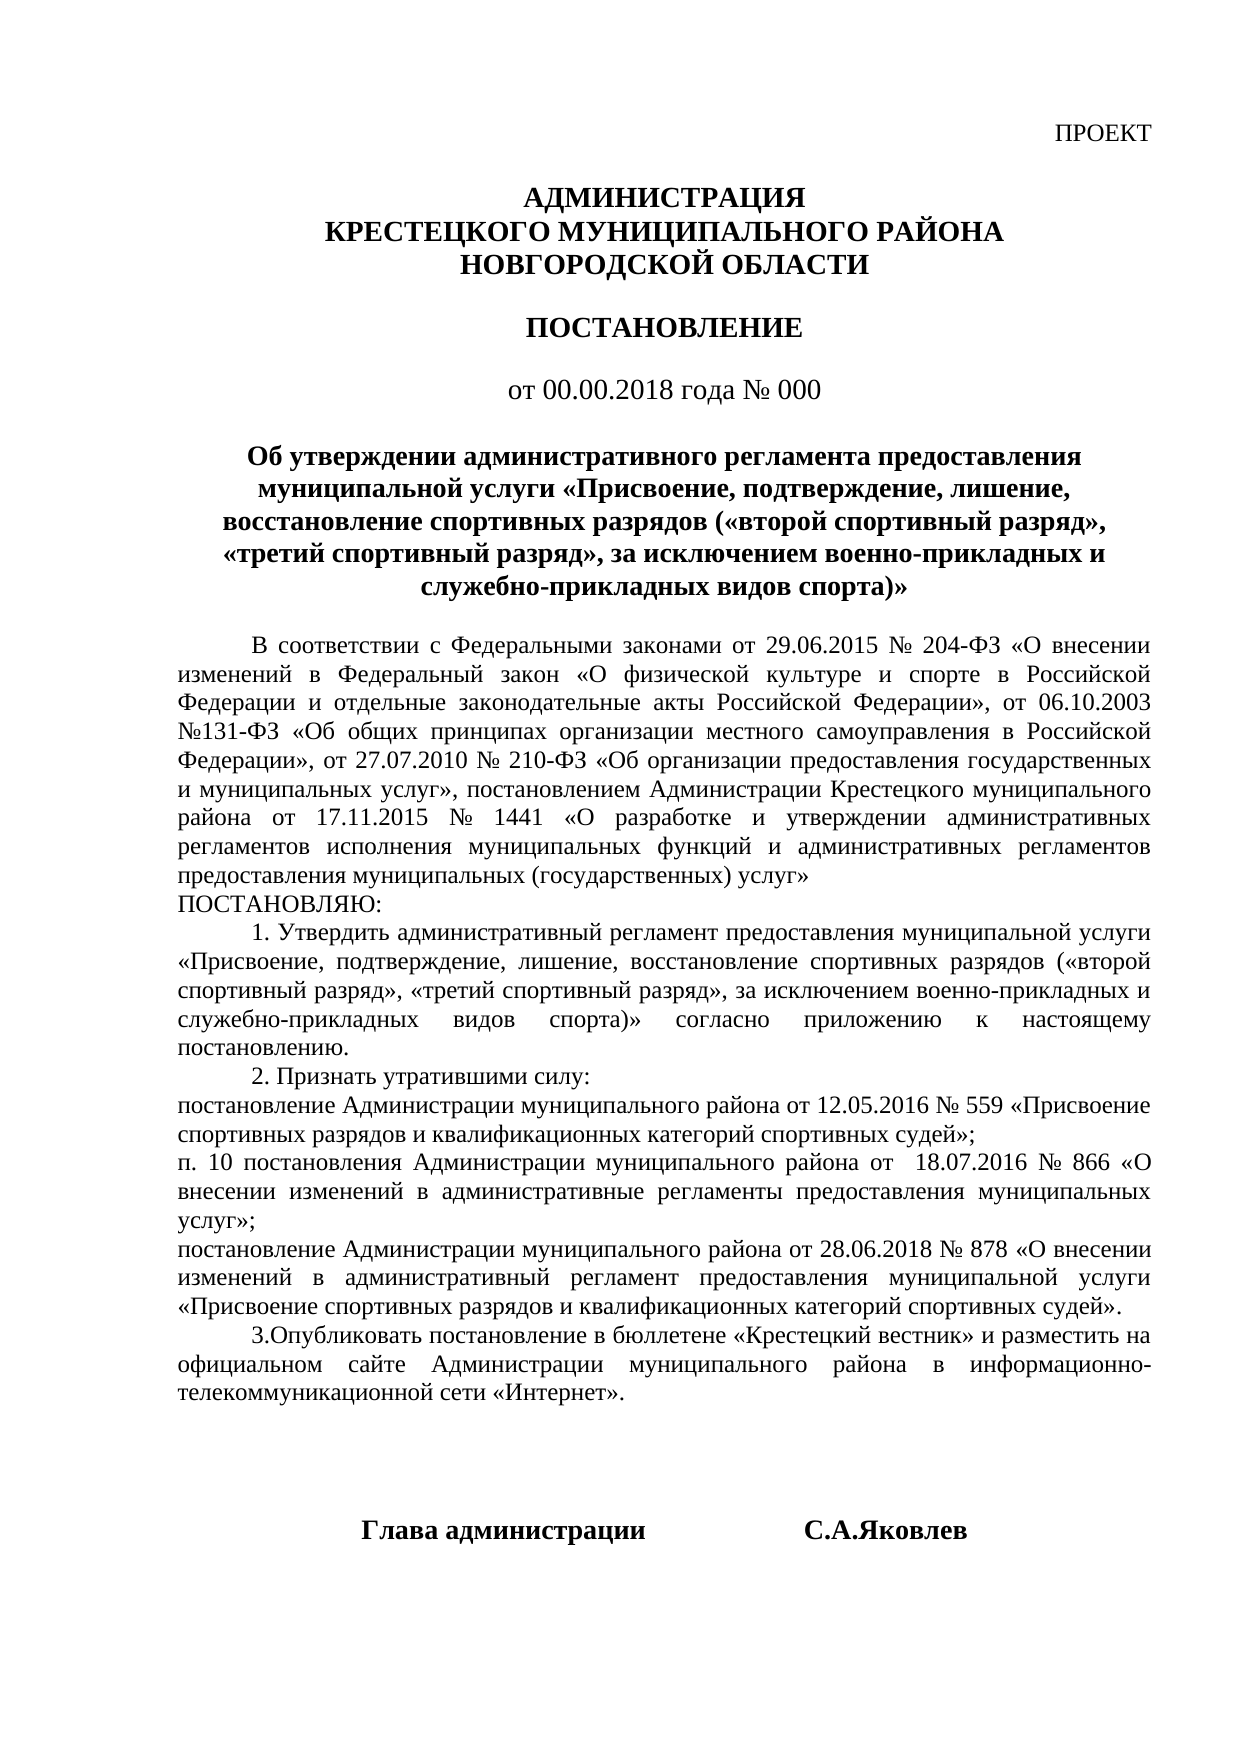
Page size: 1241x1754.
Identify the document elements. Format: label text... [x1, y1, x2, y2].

text п. 10 постановления Администрации муниципального района от 18.07.2016 № 866 «О внесении изменений в административные регламенты предоставления муниципальных услуг»; [236, 1205, 1152, 1234]
text КРЕСТЕЦКОГО МУНИЦИПАЛЬНОГО РАЙОНА [177, 214, 1152, 247]
text 2. Признать утратившими силу: [177, 1061, 1152, 1090]
text постановление Администрации муниципального района от 12.05.2016 № 559 «Присвоение спортивных разрядов и квалификационных категорий спортивных судей»; [177, 1090, 1152, 1147]
text АДМИНИСТРАЦИЯ [177, 147, 1152, 214]
text Об утверждении административного регламента предоставления муниципальной услуги «Присвоение, подтверждение, лишение, восстановление спортивных разрядов («второй спортивный разряд», «третий спортивный разряд», за исключением военно-прикладных и служебно-прикладных видов спорта)» [177, 439, 1152, 601]
text НОВГОРОДСКОЙ ОБЛАСТИ ПОСТАНОВЛЕНИЕ от 00.00.2018 года № 000 [177, 247, 1152, 406]
text постановление Администрации муниципального района от 28.06.2018 № 878 «О внесении изменений в административный регламент предоставления муниципальной услуги «Присвоение спортивных разрядов и квалификационных категорий спортивных судей». [177, 1234, 1152, 1263]
text В соответствии с Федеральными законами от 29.06.2015 № 204-ФЗ «О внесении изменений в Федеральный закон «О физической культуре и спорте в Российской Федерации и отдельные законодательные акты Российской Федерации», от 06.10.2003 №131-ФЗ «Об общих принципах организации местного самоуправления в Российской Федерации», от 27.07.2010 № 210-ФЗ «Об организации предоставления государственных и муниципальных услуг», постановлением Администрации Крестецкого муниципального района от 17.11.2015 № 1441 «О разработке и утверждении административных регламентов исполнения муниципальных функций и административных регламентов предоставления муниципальных (государственных) услуг» [177, 630, 1152, 889]
text Глава администрации С.А.Яковлев [177, 1513, 1152, 1545]
text ПРОЕКТ [177, 118, 1152, 147]
text п. 10 постановления Администрации муниципального района от 18.07.2016 № 866 «О внесении изменений в административные регламенты предоставления муниципальных услуг»; [177, 1147, 1152, 1176]
text 3.Опубликовать постановление в бюллетене «Крестецкий вестник» и разместить на официальном сайте Администрации муниципального района в информационно-телекоммуникационной сети «Интернет». [177, 1320, 1152, 1406]
text 1. Утвердить административный регламент предоставления муниципальной услуги «Присвоение, подтверждение, лишение, восстановление спортивных разрядов («второй спортивный разряд», «третий спортивный разряд», за исключением военно-прикладных и служебно-прикладных видов спорта)» согласно приложению к настоящему постановлению. [177, 917, 1152, 1061]
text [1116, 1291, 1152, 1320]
text ПОСТАНОВЛЯЮ: [177, 889, 1152, 917]
